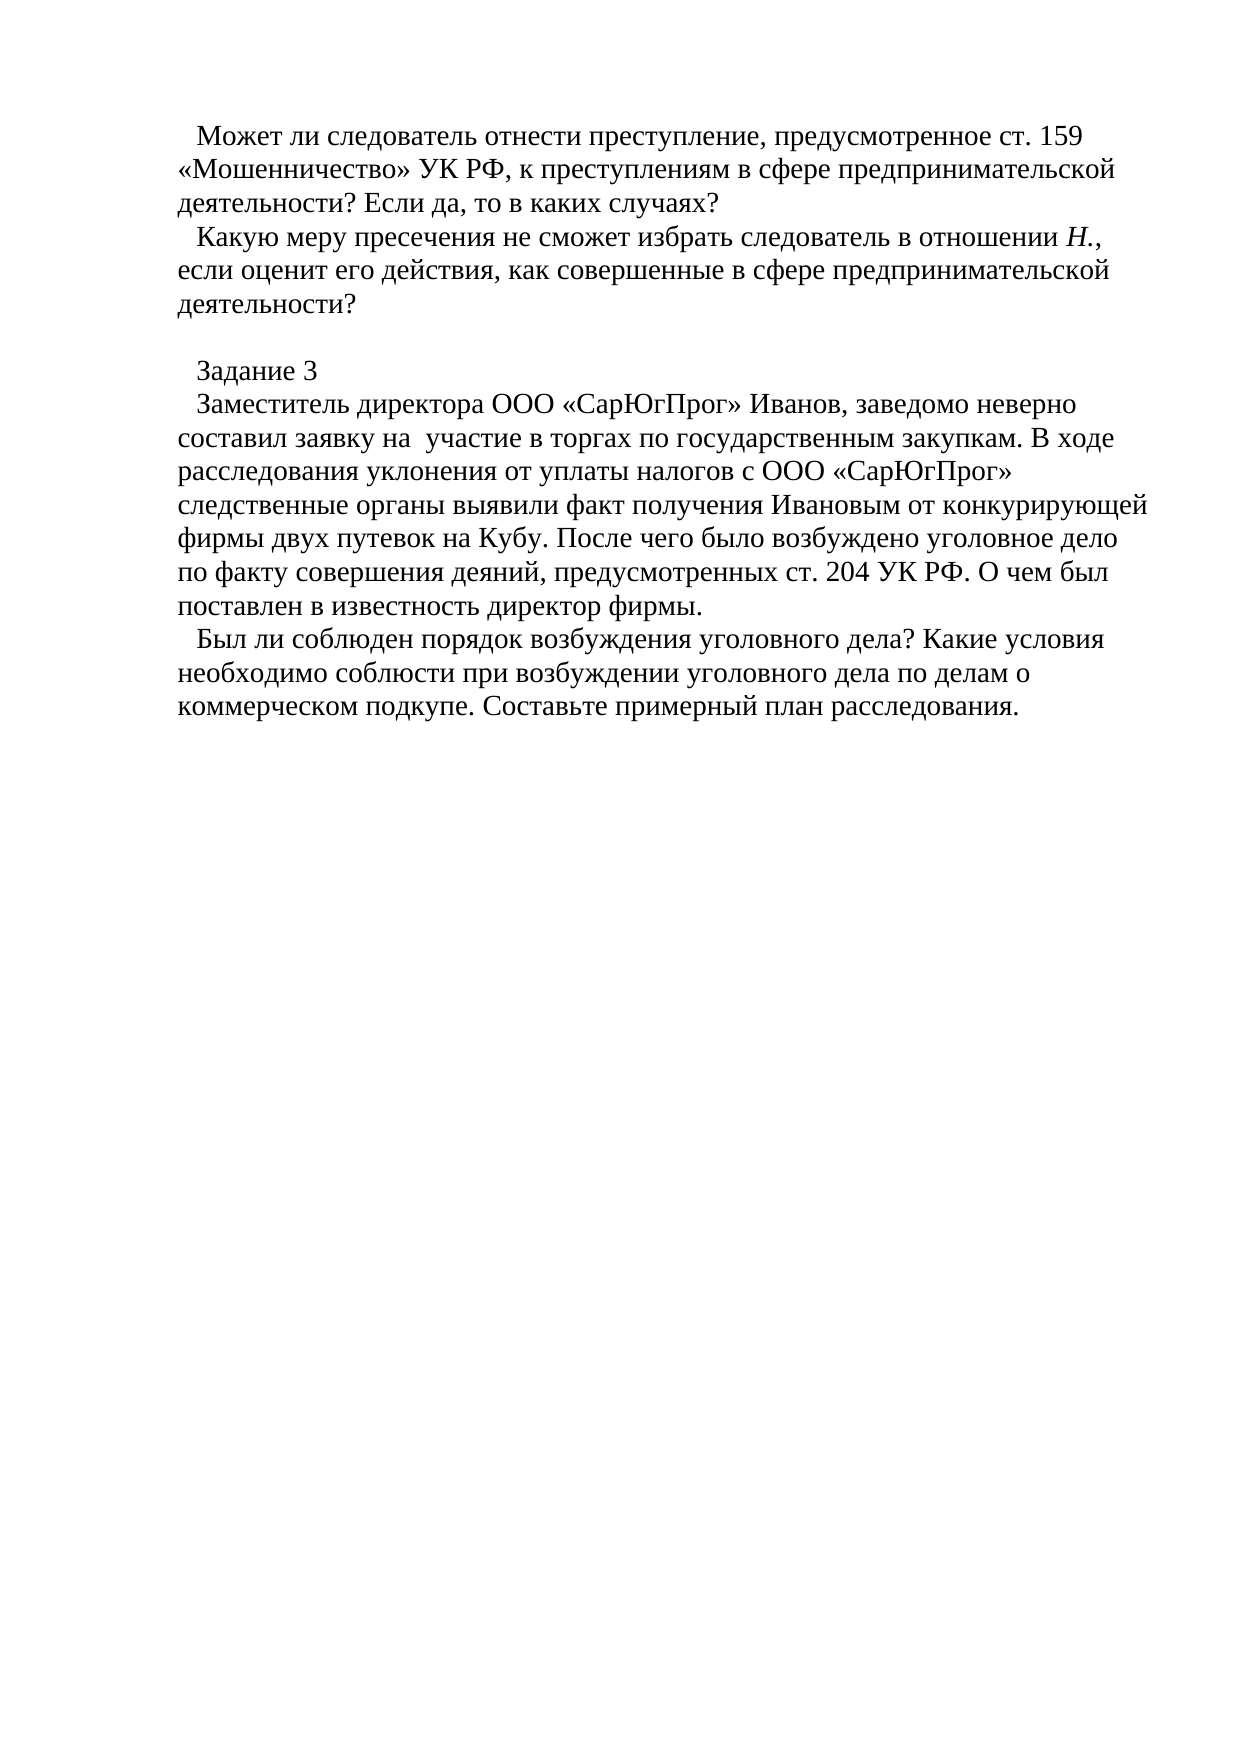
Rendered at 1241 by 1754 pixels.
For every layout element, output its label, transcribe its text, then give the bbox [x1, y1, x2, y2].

text Какую меру пресечения не сможет избрать следователь в отношении Н., если оценит его действия, как совершенные в сфере предпринимательской деятельности? [177, 219, 1152, 319]
text Задание 3 [177, 353, 1152, 386]
text Заместитель директора ООО «СарЮгПрог» Иванов, заведомо неверно составил заявку на участие в торгах по государственным закупкам. В ходе расследования уклонения от уплаты налогов с ООО «СарЮгПрог» следственные органы выявили факт получения Ивановым от конкурирующей фирмы двух путевок на Кубу. После чего было возбуждено уголовное дело по факту совершения деяний, предусмотренных ст. 204 УК РФ. О чем был поставлен в известность директор фирмы. [177, 386, 1152, 621]
text Был ли соблюден порядок возбуждения уголовного дела? Какие условия необходимо соблюсти при возбуждении уголовного дела по делам о коммерческом подкупе. Составьте примерный план расследования. [177, 621, 1152, 722]
text Может ли следователь отнести преступление, предусмотренное ст. 159 «Мошенничество» УК РФ, к преступлениям в сфере предпринимательской деятельности? Если да, то в каких случаях? [177, 118, 1152, 219]
